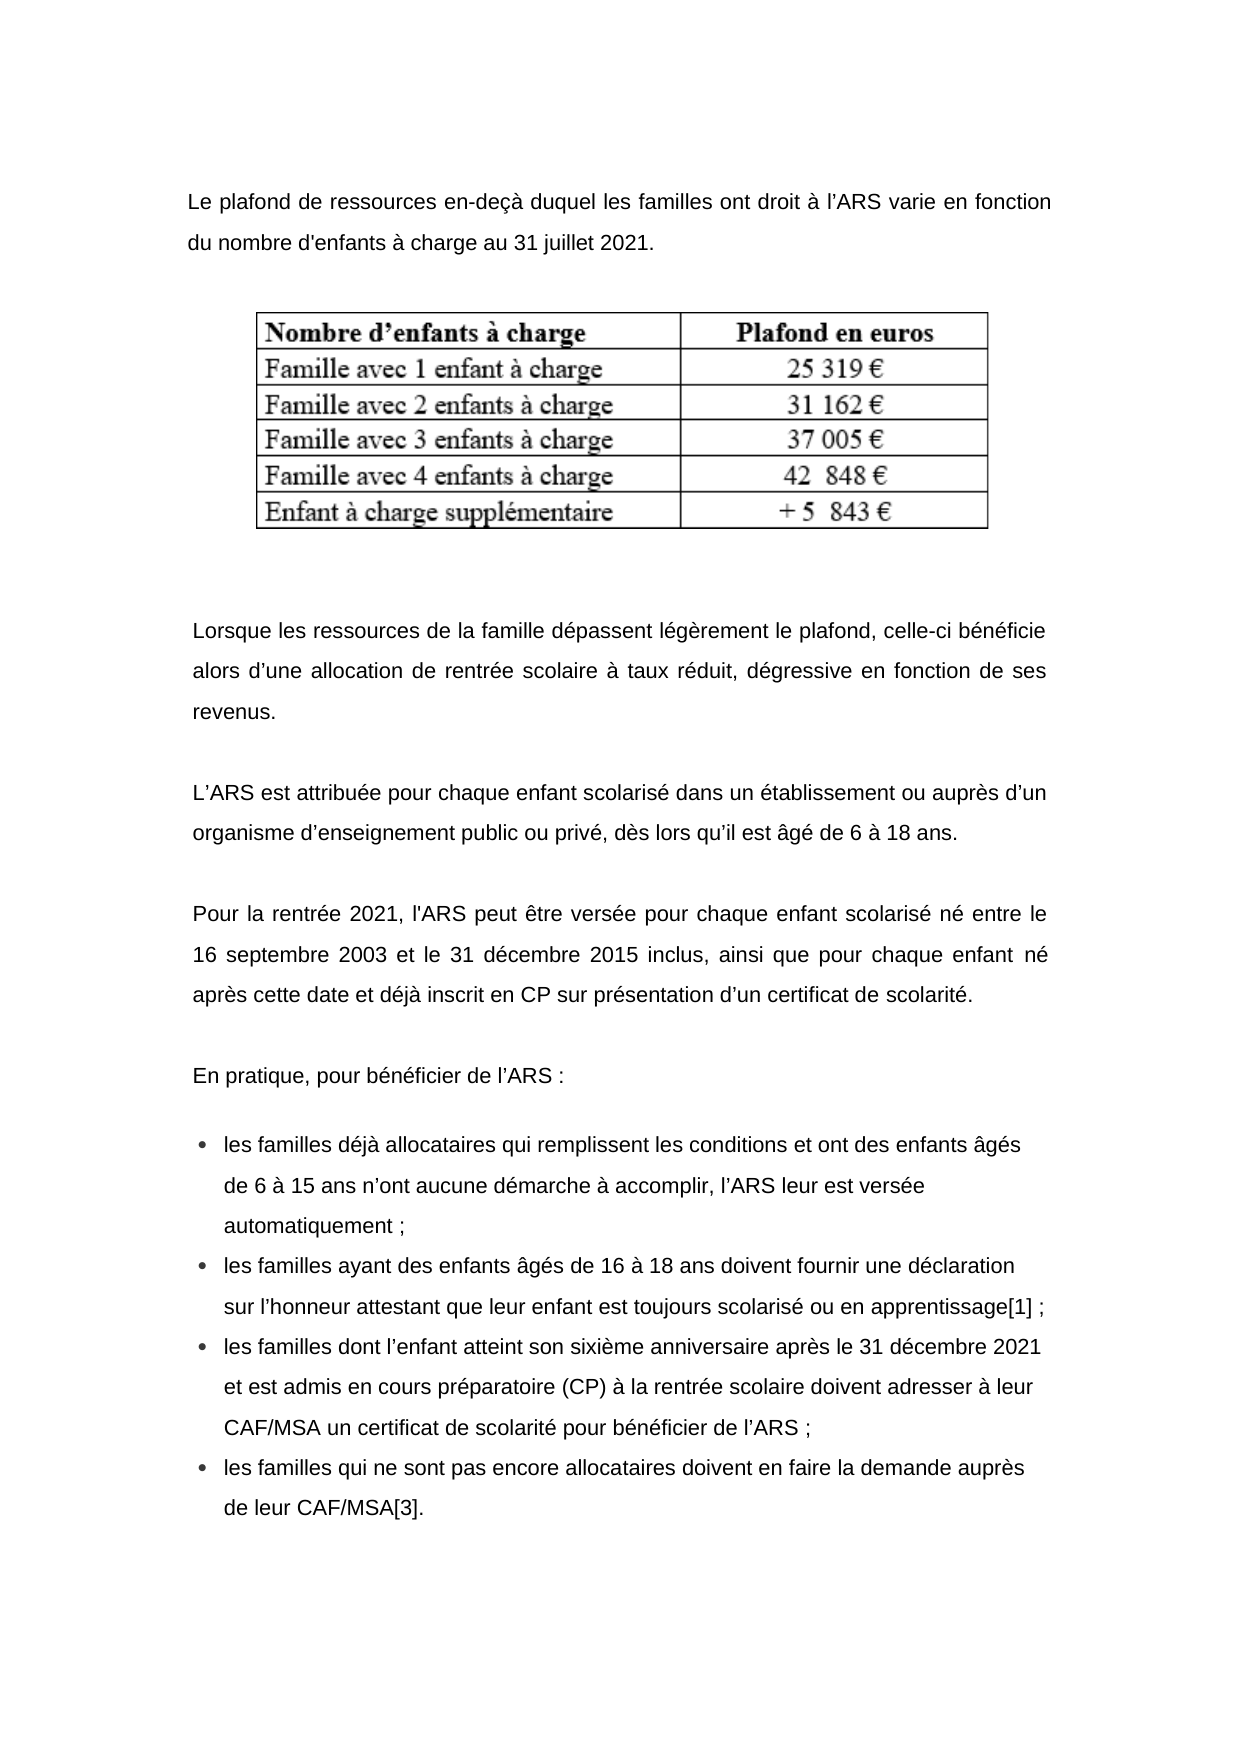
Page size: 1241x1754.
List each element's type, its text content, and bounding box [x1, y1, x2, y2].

list les familles qui ne sont pas encore allocataires doivent en faire la demande auprès de leur CAF/MSA[3]. [199, 1455, 1026, 1520]
list les familles dont l’enfant atteint son sixième anniversaire après le 31 décembre 2021 et est admis en cours préparatoire (CP) à la rentrée scolaire doivent adresser à leur CAF/MSA un certificat de scolarité pour bénéficier de l’ARS ; [199, 1334, 1043, 1440]
list les familles ayant des enfants âgés de 16 à 18 ans doivent fournir une déclaration sur l’honneur attestant que leur enfant est toujours scolarisé ou en apprentissage[1] ; [199, 1253, 1045, 1319]
text Le plafond de ressources en-deçà duquel les familles ont droit à l’ARS varie en fonction du nombre d'enfants à charge au 31 juillet 2021. [187, 189, 1053, 254]
text L’ARS est attribuée pour chaque enfant scolarisé dans un établissement ou auprès d’un organisme d’enseignement public ou privé, dès lors qu’il est âgé de 6 à 18 ans. [192, 780, 1048, 845]
text Lorsque les ressources de la famille dépassent légèrement le plafond, celle-ci bénéficie alors d’une allocation de rentrée scolaire à taux réduit, dégressive en fonction de ses revenus. [192, 618, 1048, 724]
list les familles déjà allocataires qui remplissent les conditions et ont des enfants âgés de 6 à 15 ans n’ont aucune démarche à accomplir, l’ARS leur est versée automatiquement ; [199, 1132, 1022, 1238]
picture [256, 312, 989, 529]
text Pour la rentrée 2021, l'ARS peut être versée pour chaque enfant scolarisé né entre le 16 septembre 2003 et le 31 décembre 2015 inclus, ainsi que pour chaque enfant né après cette date et déjà inscrit en CP sur présentation d’un certificat de scolarité. [192, 901, 1048, 1007]
text En pratique, pour bénéficier de l’ARS : [192, 1063, 1065, 1088]
